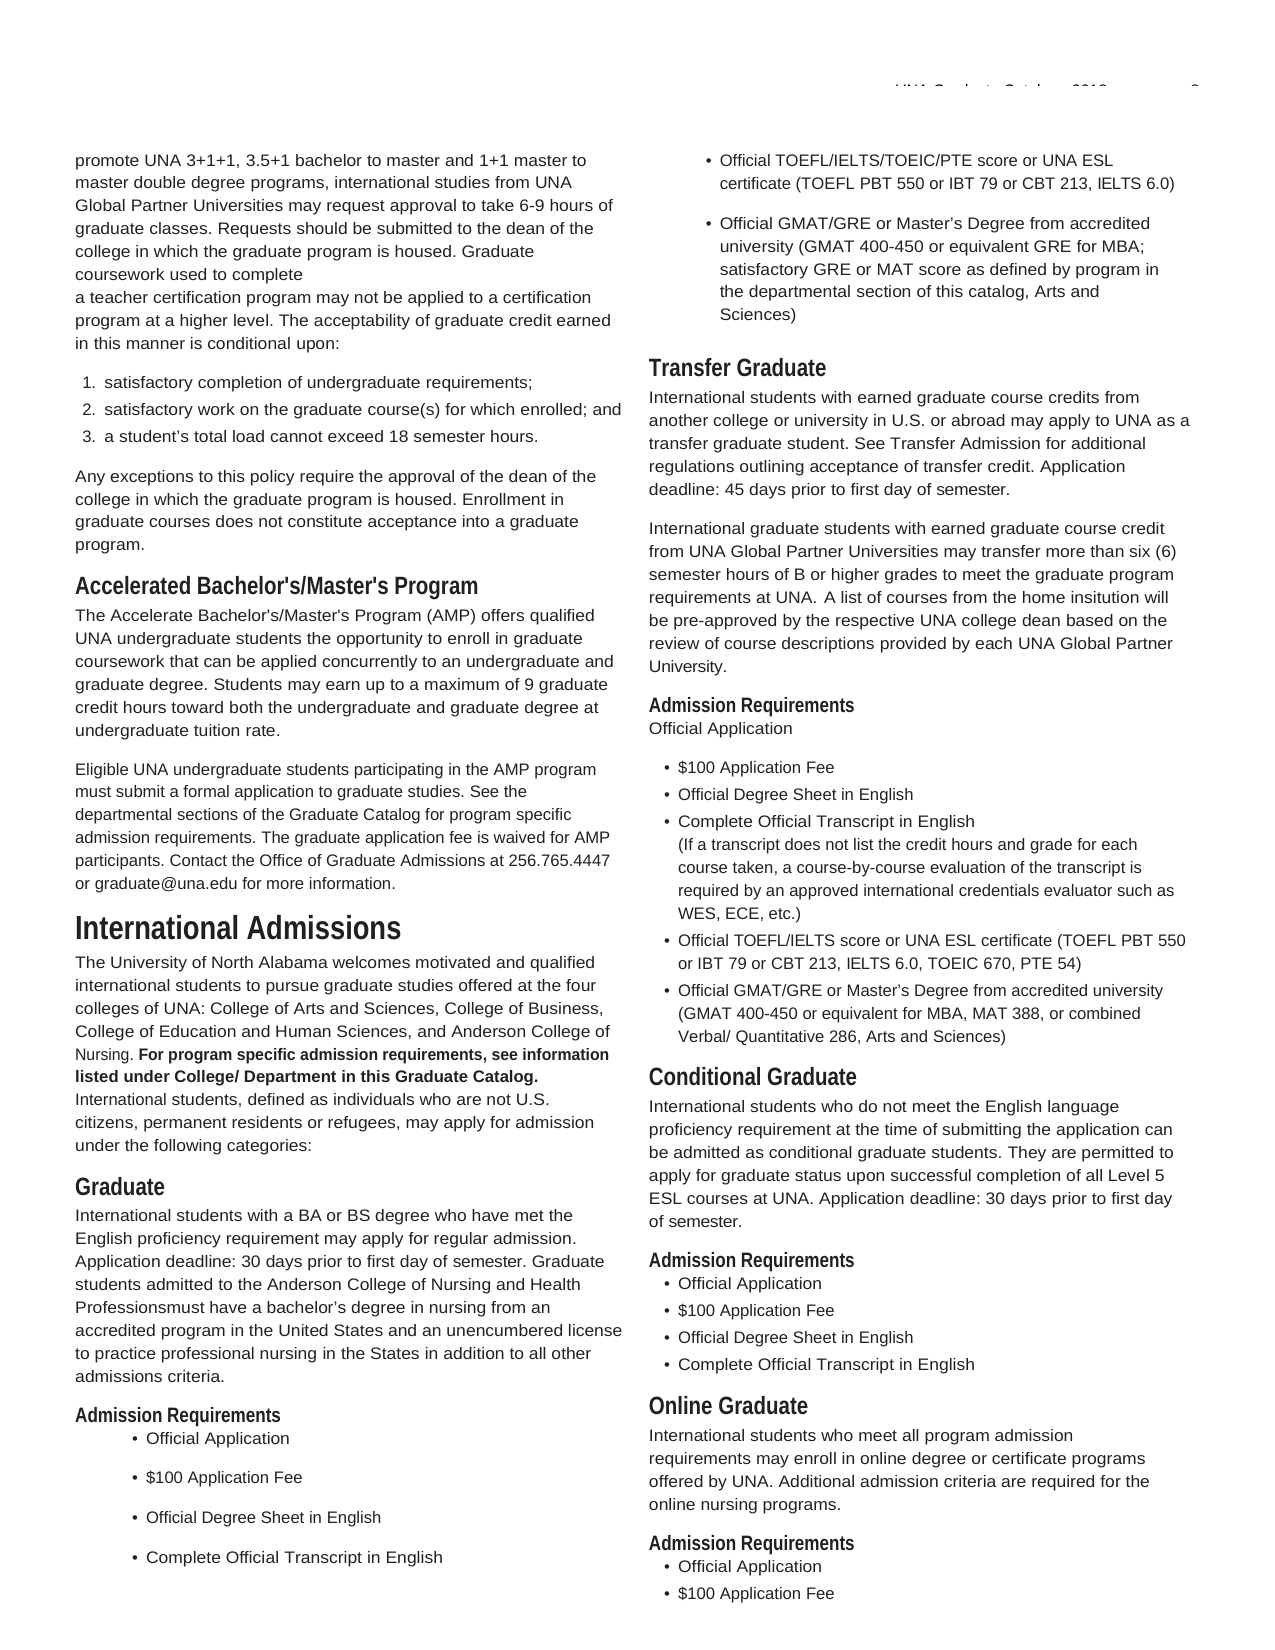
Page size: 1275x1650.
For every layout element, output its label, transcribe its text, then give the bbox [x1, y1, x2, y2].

list Complete Ofﬁcial Transcript in English [664, 812, 1217, 831]
text International students with a BA or BS degree who have met the English proﬁciency requirement may apply for regular admission. Application deadline: 30 days prior to ﬁrst day of semester. Graduate students admitted to the Anderson College of Nursing and Health Professionsmust have a bachelor’s degree in nursing from an accredited program in the United States and an unencumbered license to practice professional nursing in the States in addition to all other admissions criteria. [75, 1206, 629, 1386]
text International students who do not meet the English language proﬁciency requirement at the time of submitting the application can be admitted as conditional graduate students. They are permitted to apply for graduate status upon successful completion of all Level 5 ESL courses at UNA. Application deadline: 30 days prior to ﬁrst day of semester. [649, 1097, 1191, 1231]
list Ofﬁcial Application [664, 1557, 1217, 1576]
list Ofﬁcial GMAT/GRE or Master’s Degree from accredited university (GMAT 400-450 or equivalent GRE for MBA; satisfactory GRE or MAT score as deﬁned by program in the departmental section of this catalog, Arts and Sciences) [706, 213, 1166, 324]
text International students with earned graduate course credits from another college or university in U.S. or abroad may apply to UNA as a transfer graduate student. See Transfer Admission for additional regulations outlining acceptance of transfer credit. Application deadline: 45 days prior to ﬁrst day of semester. [649, 388, 1200, 499]
list a student’s total load cannot exceed 18 semester hours. [82, 427, 629, 446]
list Complete Ofﬁcial Transcript in English [664, 1355, 1217, 1374]
list Ofﬁcial GMAT/GRE or Master’s Degree from accredited university (GMAT 400-450 or equivalent for MBA, MAT 388, or combined Verbal/ Quantitative 286, Arts and Sciences) [664, 981, 1195, 1046]
list Ofﬁcial TOEFL/IELTS/TOEIC/PTE score or UNA ESL certiﬁcate (TOEFL PBT 550 or IBT 79 or CBT 213, IELTS 6.0) [706, 151, 1180, 193]
text Ofﬁcial Application [649, 718, 1217, 738]
list satisfactory completion of undergraduate requirements; [82, 373, 629, 392]
list $100 Application Fee [664, 1301, 1217, 1320]
list $100 Application Fee [664, 758, 1217, 777]
text promote UNA 3+1+1, 3.5+1 bachelor to master and 1+1 master to master double degree programs, international studies from UNA Global Partner Universities may request approval to take 6-9 hours of graduate classes. Requests should be submitted to the dean of the college in which the graduate program is housed. Graduate coursework used to complete [75, 150, 622, 284]
subtitle Conditional Graduate [649, 1062, 1217, 1091]
list Ofﬁcial Degree Sheet in English [664, 1328, 1217, 1347]
subtitle Admission Requirements [649, 693, 1217, 717]
text (If a transcript does not list the credit hours and grade for each course taken, a course-by-course evaluation of the transcript is required by an approved international credentials evaluator such as WES, ECE, etc.) [678, 835, 1182, 923]
subtitle Admission Requirements [649, 1248, 1217, 1272]
list Ofﬁcial Application [132, 1428, 629, 1448]
text Any exceptions to this policy require the approval of the dean of the college in which the graduate program is housed. Enrollment in graduate courses does not constitute acceptance into a graduate program. [75, 466, 622, 554]
subtitle Admission Requirements [649, 1531, 1217, 1555]
subtitle Graduate [75, 1172, 629, 1200]
subtitle International Admissions [75, 908, 629, 947]
list $100 Application Fee [664, 1584, 1217, 1603]
subtitle Accelerated Bachelor's/Master's Program [75, 571, 629, 600]
list Ofﬁcial Degree Sheet in English [664, 785, 1217, 804]
subtitle Online Graduate [649, 1391, 1217, 1420]
subtitle Admission Requirements [75, 1403, 629, 1427]
list Ofﬁcial Degree Sheet in English [132, 1508, 629, 1527]
text International graduate students with earned graduate course credit from UNA Global Partner Universities may transfer more than six (6) semester hours of B or higher grades to meet the graduate program requirements at UNA. A list of courses from the home insitution will be pre-approved by the respective UNA college dean based on the review of course descriptions provided by each UNA Global Partner University. [649, 519, 1188, 676]
list $100 Application Fee [132, 1468, 629, 1487]
list Ofﬁcial TOEFL/IELTS score or UNA ESL certiﬁcate (TOEFL PBT 550 or IBT 79 or CBT 213, IELTS 6.0, TOEIC 670, PTE 54) [664, 931, 1194, 973]
text a teacher certiﬁcation program may not be applied to a certiﬁcation program at a higher level. The acceptability of graduate credit earned in this manner is conditional upon: [75, 288, 622, 353]
text The University of North Alabama welcomes motivated and qualiﬁed international students to pursue graduate studies offered at the four colleges of UNA: College of Arts and Sciences, College of Business, College of Education and Human Sciences, and Anderson College of Nursing. For program speciﬁc admission requirements, see information listed under College/ Department in this Graduate Catalog. International students, deﬁned as individuals who are not U.S. citizens, permanent residents or refugees, may apply for admission under the following categories: [75, 953, 612, 1155]
text The Accelerate Bachelor's/Master's Program (AMP) offers qualiﬁed UNA undergraduate students the opportunity to enroll in graduate coursework that can be applied concurrently to an undergraduate and graduate degree. Students may earn up to a maximum of 9 graduate credit hours toward both the undergraduate and graduate degree at undergraduate tuition rate. [75, 606, 622, 739]
subtitle Transfer Graduate [649, 353, 1217, 382]
text International students who meet all program admission requirements may enroll in online degree or certiﬁcate programs offered by UNA. Additional admission criteria are required for the online nursing programs. [649, 1426, 1178, 1514]
list Ofﬁcial Application [664, 1274, 1217, 1293]
list satisfactory work on the graduate course(s) for which enrolled; and [82, 400, 629, 419]
text Eligible UNA undergraduate students participating in the AMP program must submit a formal application to graduate studies. See the departmental sections of the Graduate Catalog for program speciﬁc admission requirements. The graduate application fee is waived for AMP participants. Contact the Ofﬁce of Graduate Admissions at 256.765.4447 or graduate@una.edu for more information. [75, 759, 622, 893]
list Complete Ofﬁcial Transcript in English [132, 1547, 629, 1567]
